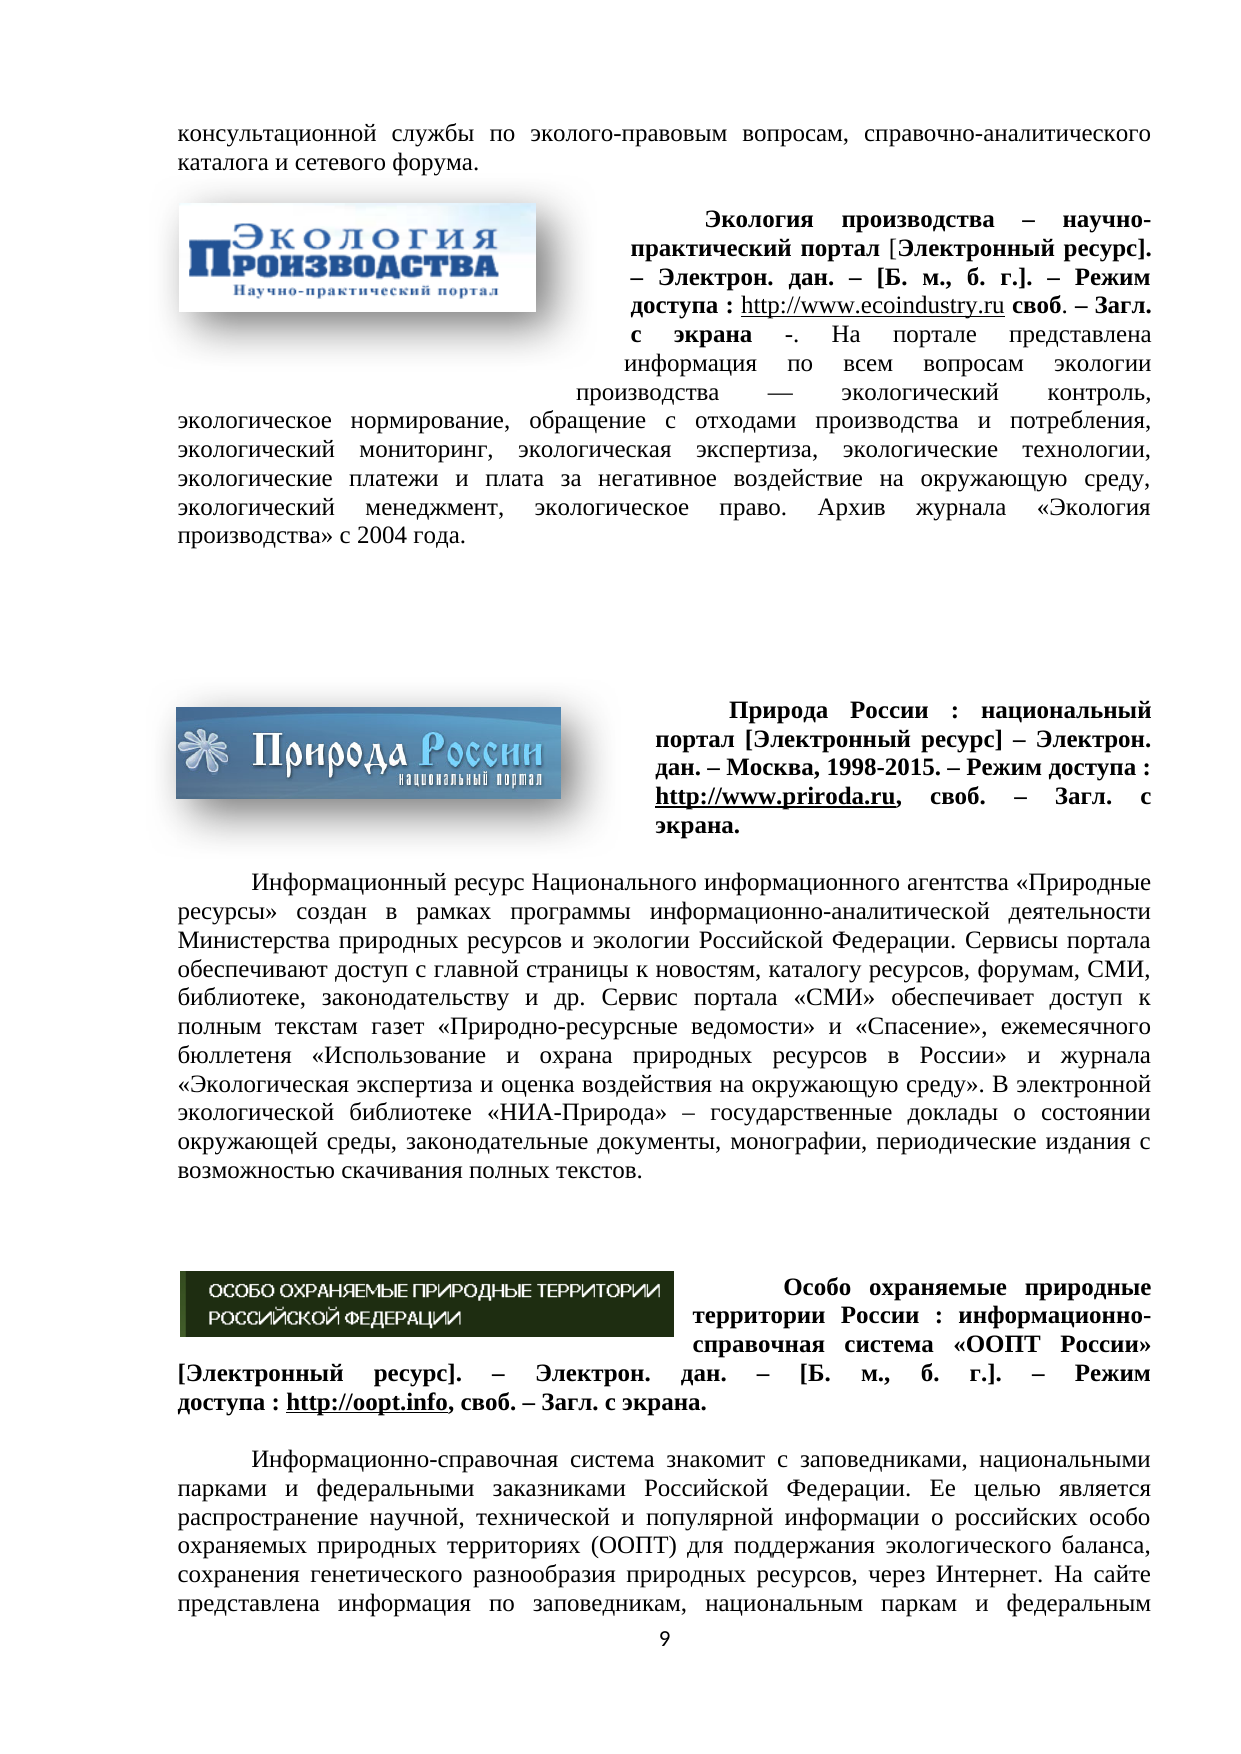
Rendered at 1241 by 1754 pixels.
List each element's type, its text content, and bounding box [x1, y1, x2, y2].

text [177, 1444, 1152, 1617]
text Информационный ресурс Национального информационного агентства «Природные ресурсы» создан в рамках программы информационно-аналитической деятельности Министерства природных ресурсов и экологии Российской Федерации. Сервисы портала обеспечивают доступ с главной страницы к новостям, каталогу ресурсов, форумам, СМИ, библиотеке, законодательству и др. Сервис портала «СМИ» обеспечивает доступ к полным текстам газет «Природно-ресурсные ведомости» и «Спасение», ежемесячного бюллетеня «Использование и охрана природных ресурсов в России» и журнала «Экологическая экспертиза и оценка воздействия на окружающую среду». В электронной экологической библиотеке «НИА-Природа» – государственные доклады о состоянии окружающей среды, законодательные документы, монографии, периодические издания с возможностью скачивания полных текстов. [177, 867, 1152, 1184]
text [177, 118, 1152, 176]
text Природа России : национальный портал [Электронный ресурс] – Электрон. дан. – Москва, 1998-2015. – Режим доступа : http://www.priroda.ru, своб. – Загл. с экрана. [576, 695, 1152, 839]
text Экология производства – научно-практический портал [Электронный ресурс]. – Электрон. дан. – [Б. м., б. г.]. – Режим доступа : http://www.ecoindustry.ru своб. – Загл. с экрана -. На портале представлена информация по всем вопросам экологии производства — экологический контроль, экологическое нормирование, обращение с отходами производства и потребления, экологический мониторинг, экологическая экспертиза, экологические технологии, экологические платежи и плата за негативное воздействие на окружающую среду, экологический менеджмент, экологическое право. Архив журнала «Экология производства» с 2004 года. [177, 204, 1152, 549]
picture [180, 1271, 674, 1337]
picture [176, 707, 561, 799]
text Особо охраняемые природные территории России : информационно-справочная система «ООПТ России» [Электронный ресурс]. – Электрон. дан. – [Б. м., б. г.]. – Режим доступа : http://oopt.info, своб. – Загл. с экрана. [177, 1272, 1152, 1415]
picture [179, 203, 536, 312]
